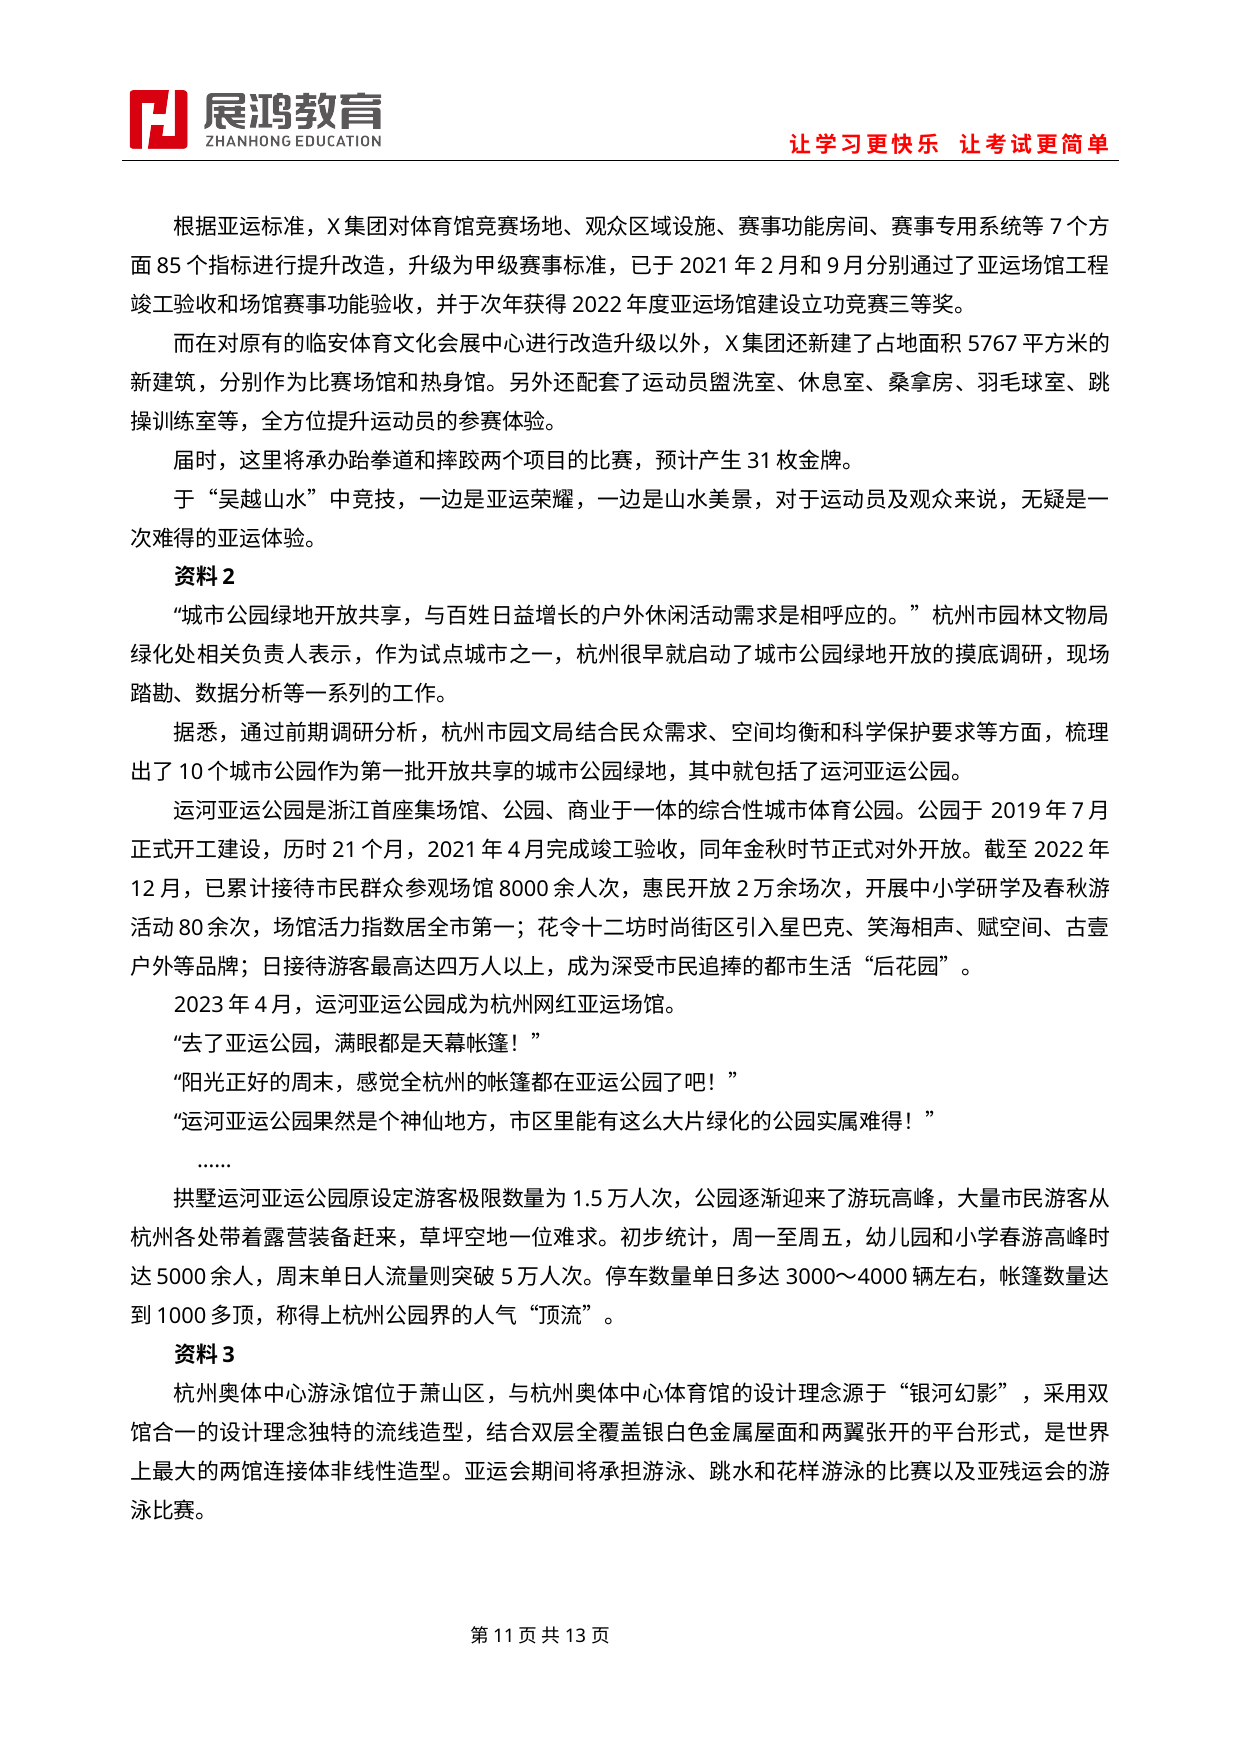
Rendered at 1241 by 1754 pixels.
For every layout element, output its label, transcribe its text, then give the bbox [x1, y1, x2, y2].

text 杭州奥体中心游泳馆位于萧山区，与杭州奥体中心体育馆的设计理念源于“银河幻影”，采用双馆合一的设计理念独特的流线造型，结合双层全覆盖银白色金属屋面和两翼张开的平台形式，是世界上最大的两馆连接体非线性造型。亚运会期间将承担游泳、跳水和花样游泳的比赛以及亚残运会的游泳比赛。 [130, 1375, 1110, 1525]
text 据悉，通过前期调研分析，杭州市园文局结合民众需求、空间均衡和科学保护要求等方面，梳理出了10个城市公园作为第一批开放共享的城市公园绿地，其中就包括了运河亚运公园。 [130, 714, 1110, 786]
text “运河亚运公园果然是个神仙地方，市区里能有这么大片绿化的公园实属难得！” [130, 1103, 1110, 1136]
text 拱墅运河亚运公园原设定游客极限数量为1.5万人次，公园逐渐迎来了游玩高峰，大量市民游客从杭州各处带着露营装备赶来，草坪空地一位难求。初步统计，周一至周五，幼儿园和小学春游高峰时达5000余人，周末单日人流量则突破5万人次。停车数量单日多达3000～4000辆左右，帐篷数量达到1000多顶，称得上杭州公园界的人气“顶流”。 [130, 1181, 1110, 1330]
text 于“吴越山水”中竞技，一边是亚运荣耀，一边是山水美景，对于运动员及观众来说，无疑是一次难得的亚运体验。 [130, 481, 1110, 553]
text “去了亚运公园，满眼都是天幕帐篷！” [130, 1026, 1110, 1058]
text 资料3 [130, 1337, 1110, 1369]
text 运河亚运公园是浙江首座集场馆、公园、商业于一体的综合性城市体育公园。公园于2019年7月正式开工建设，历时21个月，2021年4月完成竣工验收，同年金秋时节正式对外开放。截至2022年12月，已累计接待市民群众参观场馆8000余人次，惠民开放2万余场次，开展中小学研学及春秋游活动80余次，场馆活力指数居全市第一；花令十二坊时尚街区引入星巴克、笑海相声、赋空间、古壹户外等品牌；日接待游客最高达四万人以上，成为深受市民追捧的都市生活“后花园”。 [130, 792, 1110, 981]
text “阳光正好的周末，感觉全杭州的帐篷都在亚运公园了吧！” [130, 1065, 1110, 1097]
text 届时，这里将承办跆拳道和摔跤两个项目的比赛，预计产生31枚金牌。 [130, 442, 1110, 475]
text “城市公园绿地开放共享，与百姓日益增长的户外休闲活动需求是相呼应的。”杭州市园林文物局绿化处相关负责人表示，作为试点城市之一，杭州很早就启动了城市公园绿地开放的摸底调研，现场踏勘、数据分析等一系列的工作。 [130, 598, 1110, 708]
text 2023年4月，运河亚运公园成为杭州网红亚运场馆。 [130, 987, 1110, 1019]
text 而在对原有的临安体育文化会展中心进行改造升级以外，X集团还新建了占地面积5767平方米的新建筑，分别作为比赛场馆和热身馆。另外还配套了运动员盥洗室、休息室、桑拿房、羽毛球室、跳操训练室等，全方位提升运动员的参赛体验。 [130, 326, 1110, 436]
text 资料2 [130, 559, 1110, 592]
text …… [130, 1142, 1110, 1175]
text 根据亚运标准，X集团对体育馆竞赛场地、观众区域设施、赛事功能房间、赛事专用系统等7个方面85个指标进行提升改造，升级为甲级赛事标准，已于2021年2月和9月分别通过了亚运场馆工程竣工验收和场馆赛事功能验收，并于次年获得2022年度亚运场馆建设立功竞赛三等奖。 [130, 209, 1110, 319]
picture [129, 90, 382, 149]
